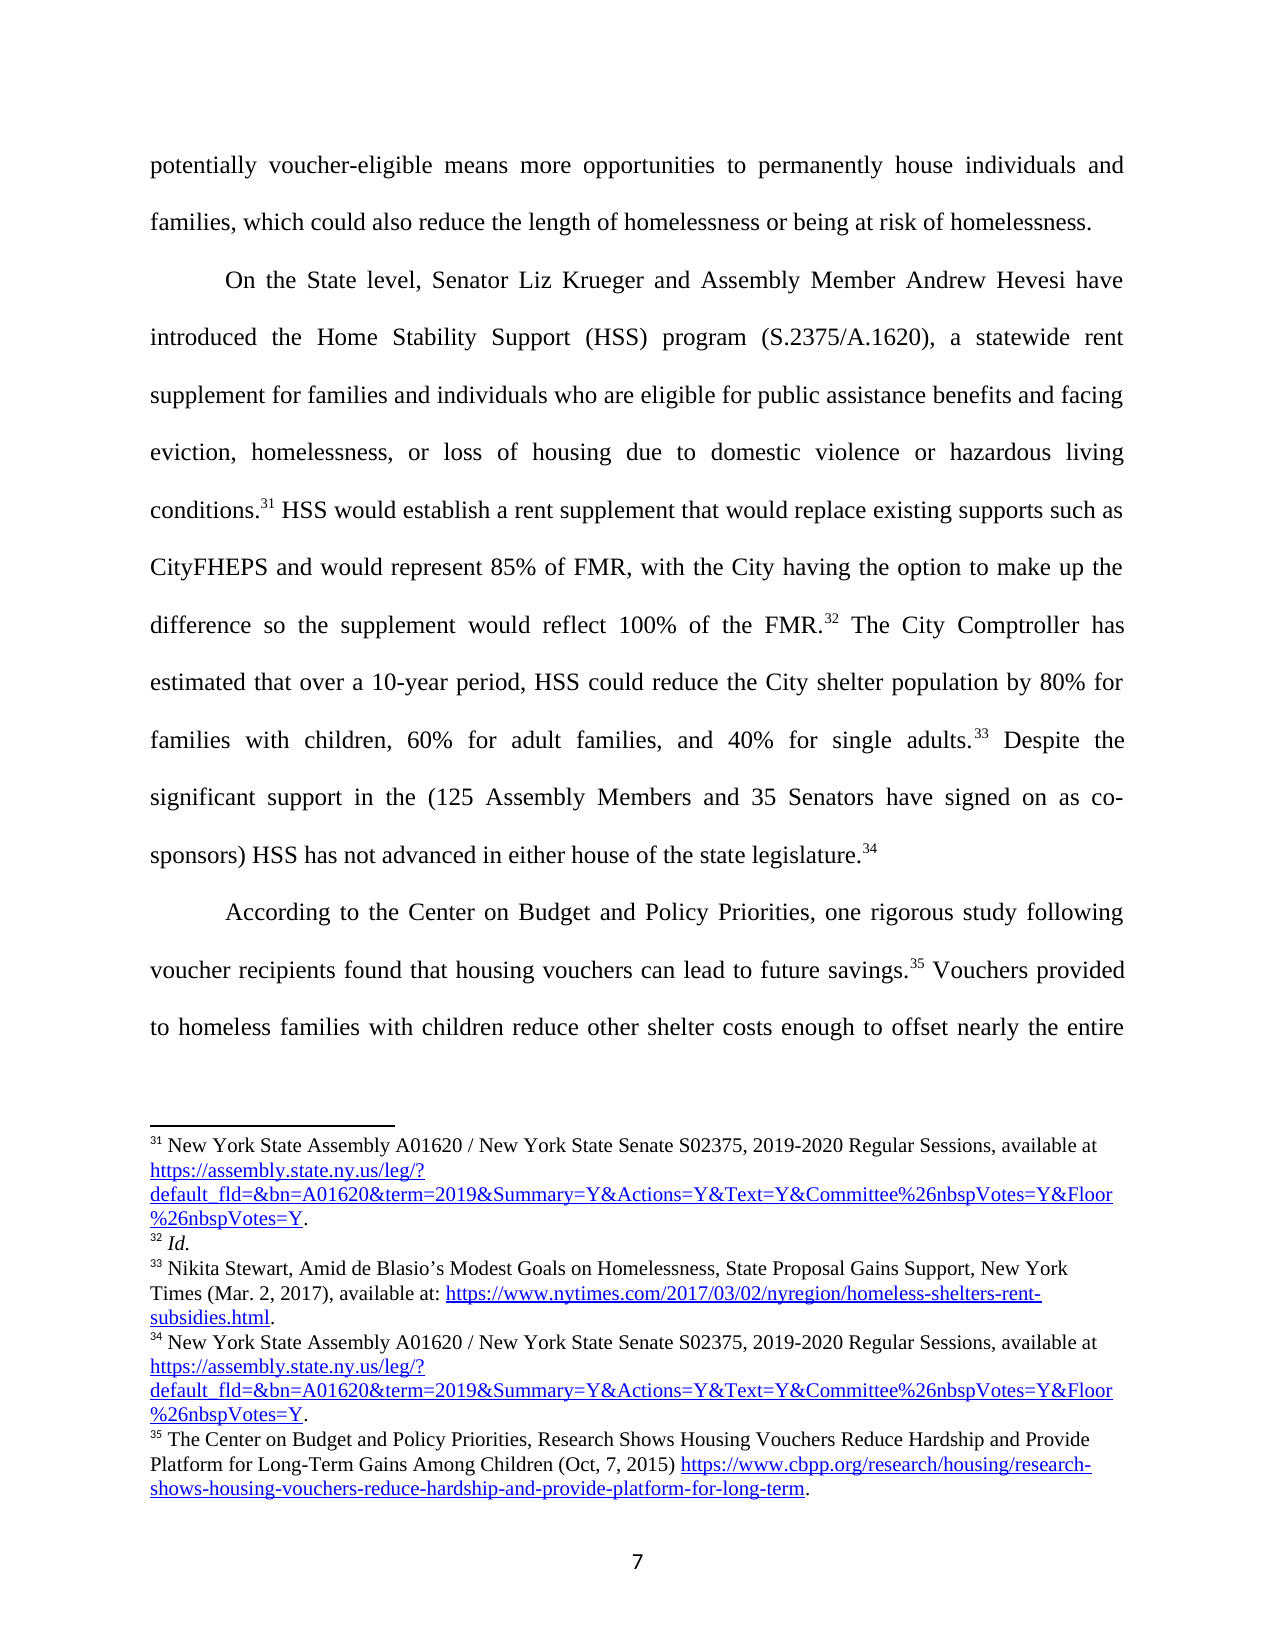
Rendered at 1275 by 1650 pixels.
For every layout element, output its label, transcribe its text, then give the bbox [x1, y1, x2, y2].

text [150, 150, 1125, 236]
text On the State level, Senator Liz Krueger and Assembly Member Andrew Hevesi have introduced the Home Stability Support (HSS) program (S.2375/A.1620), a statewide rent supplement for families and individuals who are eligible for public assistance benefits and facing eviction, homelessness, or loss of housing due to domestic violence or hazardous living conditions. HSS would establish a rent supplement that would replace existing supports such as CityFHEPS and would represent 85% of FMR, with the City having the option to make up the difference so the supplement would reflect 100% of the FMR. The City Comptroller has estimated that over a 10-year period, HSS could reduce the City shelter population by 80% for families with children, 60% for adult families, and 40% for single adults. Despite the significant support in the (125 Assembly Members and 35 Senators have signed on as co-sponsors) HSS has not advanced in either house of the state legislature. [150, 265, 1125, 869]
text According to the Center on Budget and Policy Priorities, one rigorous study following voucher recipients found that housing vouchers can lead to future savings. Vouchers provided to homeless families with children reduce other shelter costs enough to offset nearly the entire cost of the voucher. Rental assistance combined with supportive services for homeless individuals with serious health problems can achieve savings in the health care, corrections, and emergency shelter systems, which may be close to or above the cost of the rental assistance and services. Source of Income Discrimination [150, 897, 1125, 1041]
